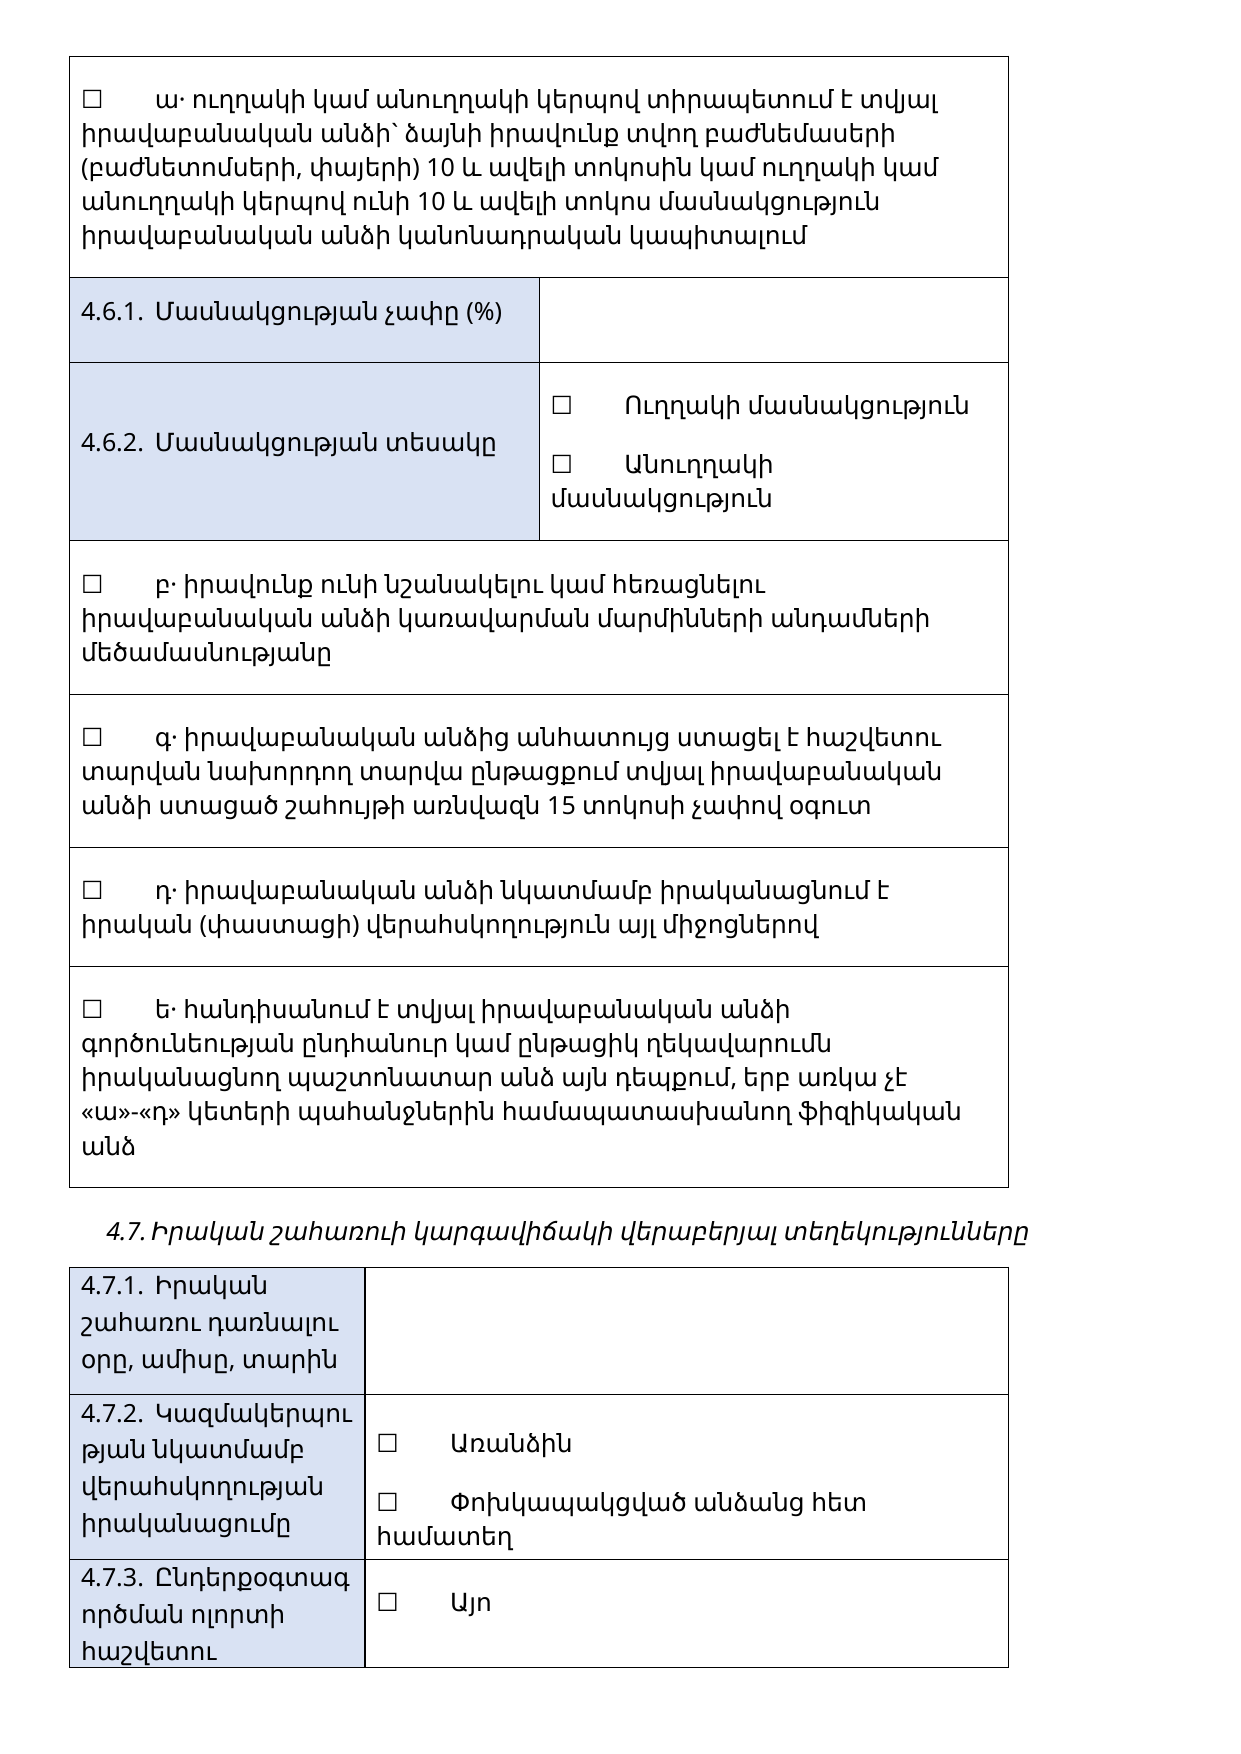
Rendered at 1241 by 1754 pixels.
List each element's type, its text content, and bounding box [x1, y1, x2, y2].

table_cell Առանձին Փոխկապակցված անձանց հետ համատեղ [366, 1395, 1008, 1559]
table_header ա․ ուղղակի կամ անուղղակի կերպով տիրապետում է տվյալ իրավաբանական անձի` ձայնի իրավունք տվող բաժնեմասերի (բաժնետոմսերի, փայերի) 10 և ավելի տոկոսին կամ ուղղակի կամ անուղղակի կերպով ունի 10 և ավելի տոկոս մասնակցություն իրավաբանական անձի կանոնադրական կապիտալում [70, 57, 1008, 277]
table_cell դ․ իրավաբանական անձի նկատմամբ իրականացնում է իրական (փաստացի) վերահսկողություն այլ միջոցներով [70, 848, 1008, 966]
list Իրական շահառուի կարգավիճակի վերաբերյալ տեղեկությունները [106, 1213, 1152, 1247]
table_header [366, 1268, 1008, 1394]
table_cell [70, 1560, 364, 1667]
table_cell բ․ իրավունք ունի նշանակելու կամ հեռացնելու իրավաբանական անձի կառավարման մարմինների անդամների մեծամասնությանը [70, 541, 1008, 693]
table_cell Մասնակցության չափը (%) [70, 278, 539, 362]
table_cell Ուղղակի մասնակցություն Անուղղակի մասնակցություն [540, 363, 1008, 540]
table_cell գ․ իրավաբանական անձից անհատույց ստացել է հաշվետու տարվան նախորդող տարվա ընթացքում տվյալ իրավաբանական անձի ստացած շահույթի առնվազն 15 տոկոսի չափով օգուտ [70, 695, 1008, 847]
table_cell Կազմակերպության նկատմամբ վերահսկողության իրականացումը [70, 1395, 364, 1559]
table_cell Այո Ոչ [366, 1560, 1008, 1667]
table_cell Մասնակցության տեսակը [70, 363, 539, 540]
table_header Իրական շահառու դառնալու օրը, ամիսը, տարին [70, 1268, 364, 1394]
table_cell ե․ հանդիսանում է տվյալ իրավաբանական անձի գործունեության ընդհանուր կամ ընթացիկ ղեկավարումն իրականացնող պաշտոնատար անձ այն դեպքում, երբ առկա չէ «ա»-«դ» կետերի պահանջներին համապատասխանող ֆիզիկական անձ [70, 967, 1008, 1187]
table_cell [540, 278, 1008, 362]
